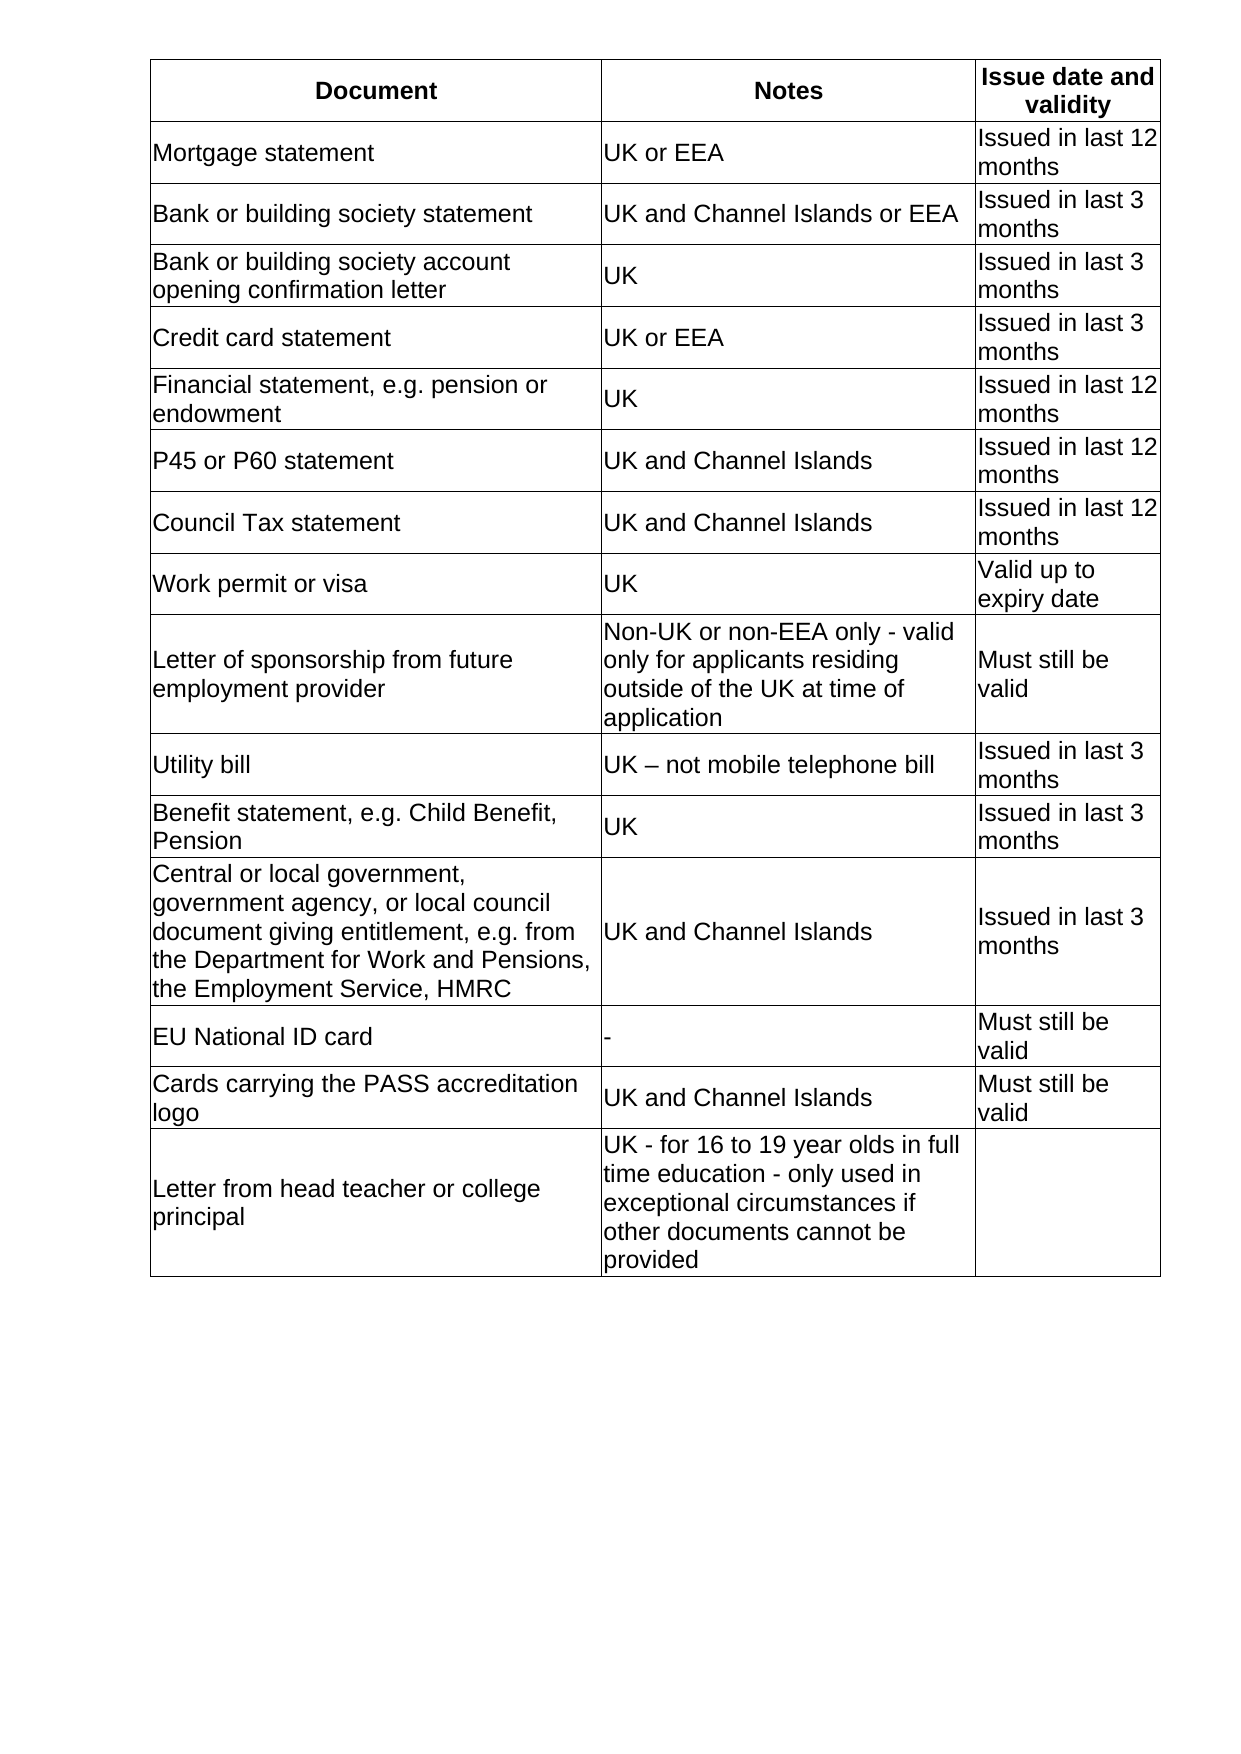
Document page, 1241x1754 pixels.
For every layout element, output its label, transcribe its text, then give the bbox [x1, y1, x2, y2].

table_cell - [602, 1006, 975, 1066]
table_cell Utility bill [151, 734, 601, 795]
table_cell EU National ID card [151, 1006, 601, 1066]
table_header Notes [602, 60, 975, 121]
table_cell Cards carrying the PASS accreditation logo [151, 1067, 601, 1128]
table_cell Must still be valid [976, 615, 1160, 733]
table_cell UK [602, 369, 975, 429]
table_cell Issued in last 12 months [976, 430, 1160, 491]
table_cell Bank or building society account opening confirmation letter [151, 245, 601, 306]
table_cell Valid up to expiry date [976, 554, 1160, 614]
table_cell Issued in last 12 months [976, 369, 1160, 429]
table_cell UK or EEA [602, 122, 975, 182]
table_cell Bank or building society statement [151, 184, 601, 244]
table_cell Issued in last 3 months [976, 734, 1160, 795]
table_cell UK – not mobile telephone bill [602, 734, 975, 795]
table_cell Issued in last 12 months [976, 492, 1160, 552]
table_cell Issued in last 3 months [976, 184, 1160, 244]
table_cell UK and Channel Islands [602, 430, 975, 491]
table_cell UK [602, 796, 975, 857]
table_cell UK or EEA [602, 307, 975, 367]
table_cell UK and Channel Islands [602, 492, 975, 552]
table_cell UK [602, 554, 975, 614]
table_cell Work permit or visa [151, 554, 601, 614]
table_cell UK [602, 245, 975, 306]
table_cell UK and Channel Islands [602, 1067, 975, 1128]
table_cell Financial statement, e.g. pension or endowment [151, 369, 601, 429]
table_cell Letter from head teacher or college principal [151, 1129, 601, 1276]
table_header Document [151, 60, 601, 121]
table_cell Benefit statement, e.g. Child Benefit, Pension [151, 796, 601, 857]
table_cell Issued in last 3 months [976, 245, 1160, 306]
table_cell P45 or P60 statement [151, 430, 601, 491]
table_cell Letter of sponsorship from future employment provider [151, 615, 601, 733]
table_cell Must still be valid [976, 1067, 1160, 1128]
table_cell Issued in last 3 months [976, 796, 1160, 857]
table_cell Non-UK or non-EEA only - valid only for applicants residing outside of the UK at time of application [602, 615, 975, 733]
table_cell Must still be valid [976, 1006, 1160, 1066]
table_cell Mortgage statement [151, 122, 601, 182]
table_cell Central or local government, government agency, or local council document giving entitlement, e.g. from the Department for Work and Pensions, the Employment Service, HMRC [151, 858, 601, 1004]
table_cell UK and Channel Islands [602, 858, 975, 1004]
table_cell UK and Channel Islands or EEA [602, 184, 975, 244]
table_cell Issued in last 3 months [976, 858, 1160, 1004]
table_cell Issued in last 12 months [976, 122, 1160, 182]
table_cell Council Tax statement [151, 492, 601, 552]
table_header Issue date and validity [976, 60, 1160, 121]
table_cell [976, 1129, 1160, 1276]
table_cell UK - for 16 to 19 year olds in full time education - only used in exceptional circumstances if other documents cannot be provided [602, 1129, 975, 1276]
table_cell Issued in last 3 months [976, 307, 1160, 367]
table_cell Credit card statement [151, 307, 601, 367]
